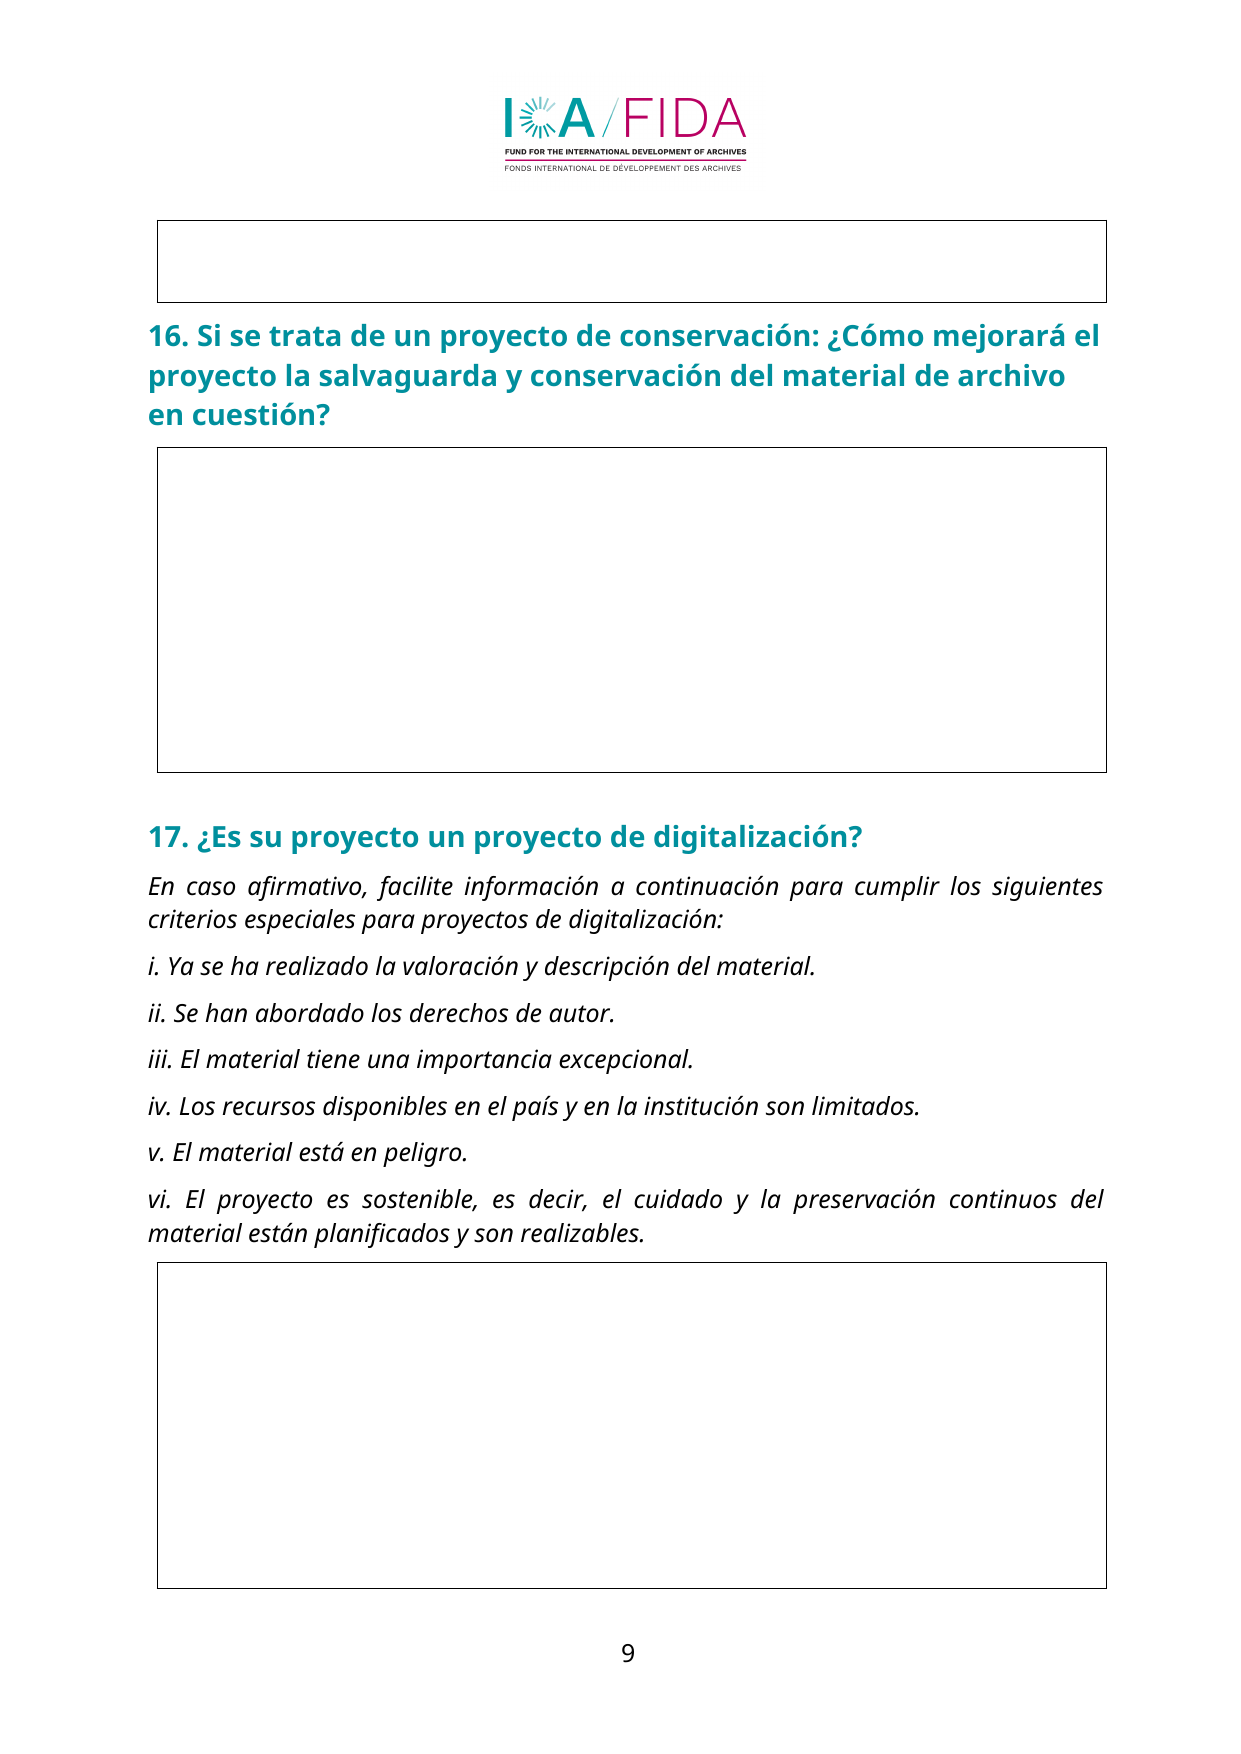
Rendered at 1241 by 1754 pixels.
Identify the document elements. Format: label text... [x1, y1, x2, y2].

subtitle 16. Si se trata de un proyecto de conservación: ¿Cómo mejorará el proyecto la salvaguarda y conservación del material de archivo en cuestión? [148, 315, 1108, 434]
text iii. El material tiene una importancia excepcional. [148, 1042, 1108, 1076]
text En caso afirmativo, facilite información a continuación para cumplir los siguientes criterios especiales para proyectos de digitalización: [148, 868, 1108, 936]
table_header [158, 448, 1106, 772]
text v. El material está en peligro. [148, 1135, 1108, 1169]
table_header [158, 221, 1106, 302]
text ii. Se han abordado los derechos de autor. [148, 995, 1108, 1029]
subtitle 17. ¿Es su proyecto un proyecto de digitalización? [148, 816, 1108, 856]
text vi. El proyecto es sostenible, es decir, el cuidado y la preservación continuos del material están planificados y son realizables. [148, 1182, 1108, 1250]
table_header [158, 1263, 1106, 1587]
text i. Ya se ha realizado la valoración y descripción del material. [148, 949, 1108, 983]
picture [489, 72, 767, 191]
text iv. Los recursos disponibles en el país y en la institución son limitados. [148, 1088, 1108, 1122]
